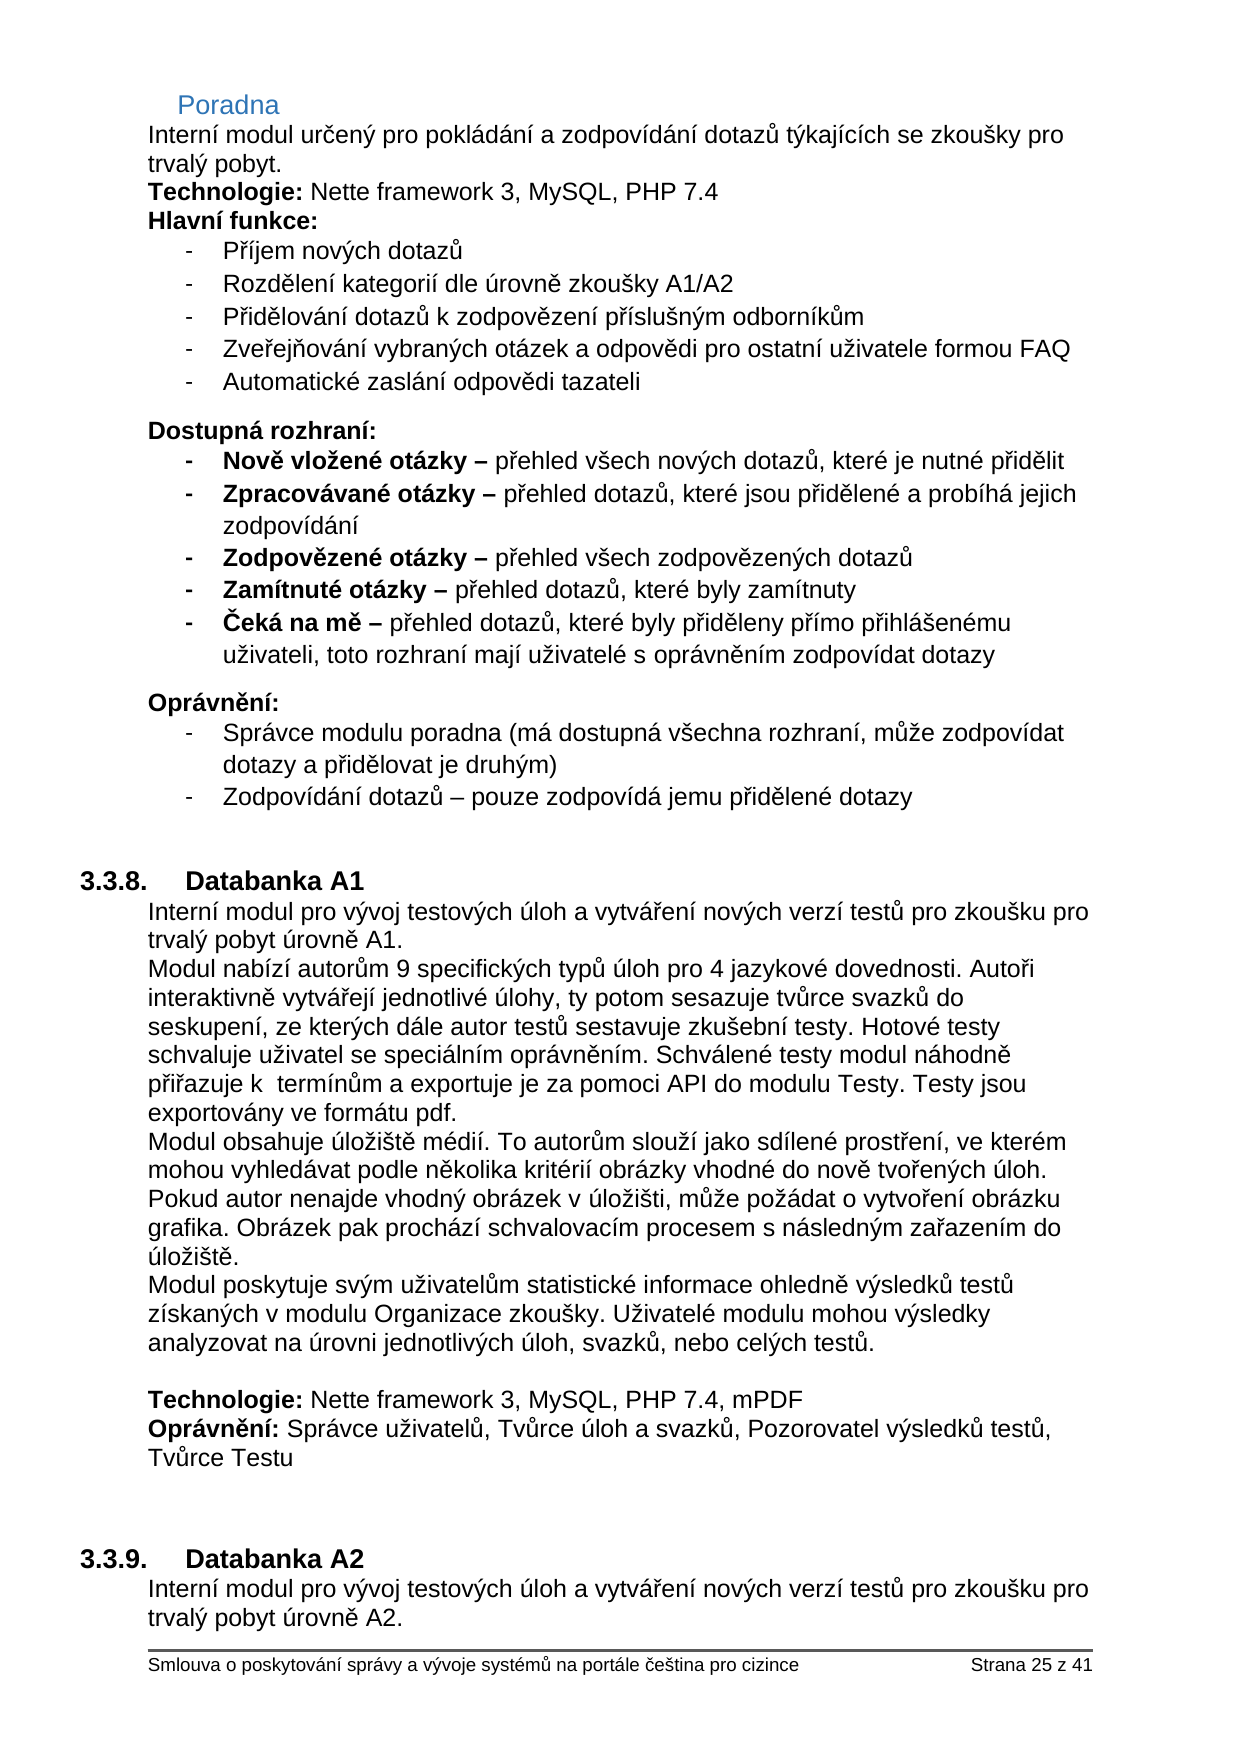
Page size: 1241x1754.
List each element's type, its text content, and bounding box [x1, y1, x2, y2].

text Technologie: Nette framework 3, MySQL, PHP 7.4, mPDF [148, 1385, 1093, 1414]
list Čeká na mě – přehled dotazů, které byly přiděleny přímo přihlášenému uživateli, toto rozhraní mají uživatelé s oprávněním zodpovídat dotazy [185, 607, 1093, 669]
list Zodpovězené otázky – přehled všech zodpovězených dotazů [185, 542, 1093, 572]
list Správce modulu poradna (má dostupná všechna rozhraní, může zodpovídat dotazy a přidělovat je druhým) [185, 717, 1093, 778]
text Dostupná rozhraní: [148, 416, 1093, 445]
list Zamítnuté otázky – přehled dotazů, které byly zamítnuty [185, 574, 1093, 605]
subtitle Databanka A1 [148, 865, 1093, 897]
list Zodpovídání dotazů – pouze zodpovídá jemu přidělené dotazy [185, 781, 1093, 842]
list Příjem nových dotazů [185, 235, 1093, 265]
list Nově vložené otázky – přehled všech nových dotazů, které je nutné přidělit [185, 445, 1093, 475]
text Interní modul pro vývoj testových úloh a vytváření nových verzí testů pro zkoušku pro trvalý pobyt úrovně A1. [148, 897, 1093, 954]
text Oprávnění: Správce uživatelů, Tvůrce úloh a svazků, Pozorovatel výsledků testů, Tvůrce Testu [148, 1414, 1093, 1472]
list Přidělování dotazů k zodpovězení příslušným odborníkům [185, 301, 1093, 331]
text Technologie: Nette framework 3, MySQL, PHP 7.4 [148, 177, 1093, 206]
list Zveřejňování vybraných otázek a odpovědi pro ostatní uživatele formou FAQ [185, 334, 1093, 364]
text Oprávnění: [148, 688, 1093, 717]
subtitle Databanka A2 [148, 1543, 1093, 1574]
list Rozdělení kategorií dle úrovně zkoušky A1/A2 [185, 268, 1093, 298]
subtitle Poradna [148, 89, 1093, 120]
text Hlavní funkce: [148, 206, 1093, 235]
list Automatické zaslání odpovědi tazateli [185, 367, 1093, 397]
text Modul nabízí autorům 9 specifických typů úloh pro 4 jazykové dovednosti. Autoři interaktivně vytvářejí jednotlivé úlohy, ty potom sesazuje tvůrce svazků do seskupení, ze kterých dále autor testů sestavuje zkušební testy. Hotové testy schvaluje uživatel se speciálním oprávněním. Schválené testy modul náhodně přiřazuje k termínům a exportuje je za pomoci API do modulu Testy. Testy jsou exportovány ve formátu pdf. [148, 954, 1093, 1127]
text Interní modul pro vývoj testových úloh a vytváření nových verzí testů pro zkoušku pro trvalý pobyt úrovně A2. [148, 1574, 1093, 1632]
text Interní modul určený pro pokládání a zodpovídání dotazů týkajících se zkoušky pro trvalý pobyt. [148, 120, 1093, 177]
list Zpracovávané otázky – přehled dotazů, které jsou přidělené a probíhá jejich zodpovídání [185, 478, 1093, 539]
